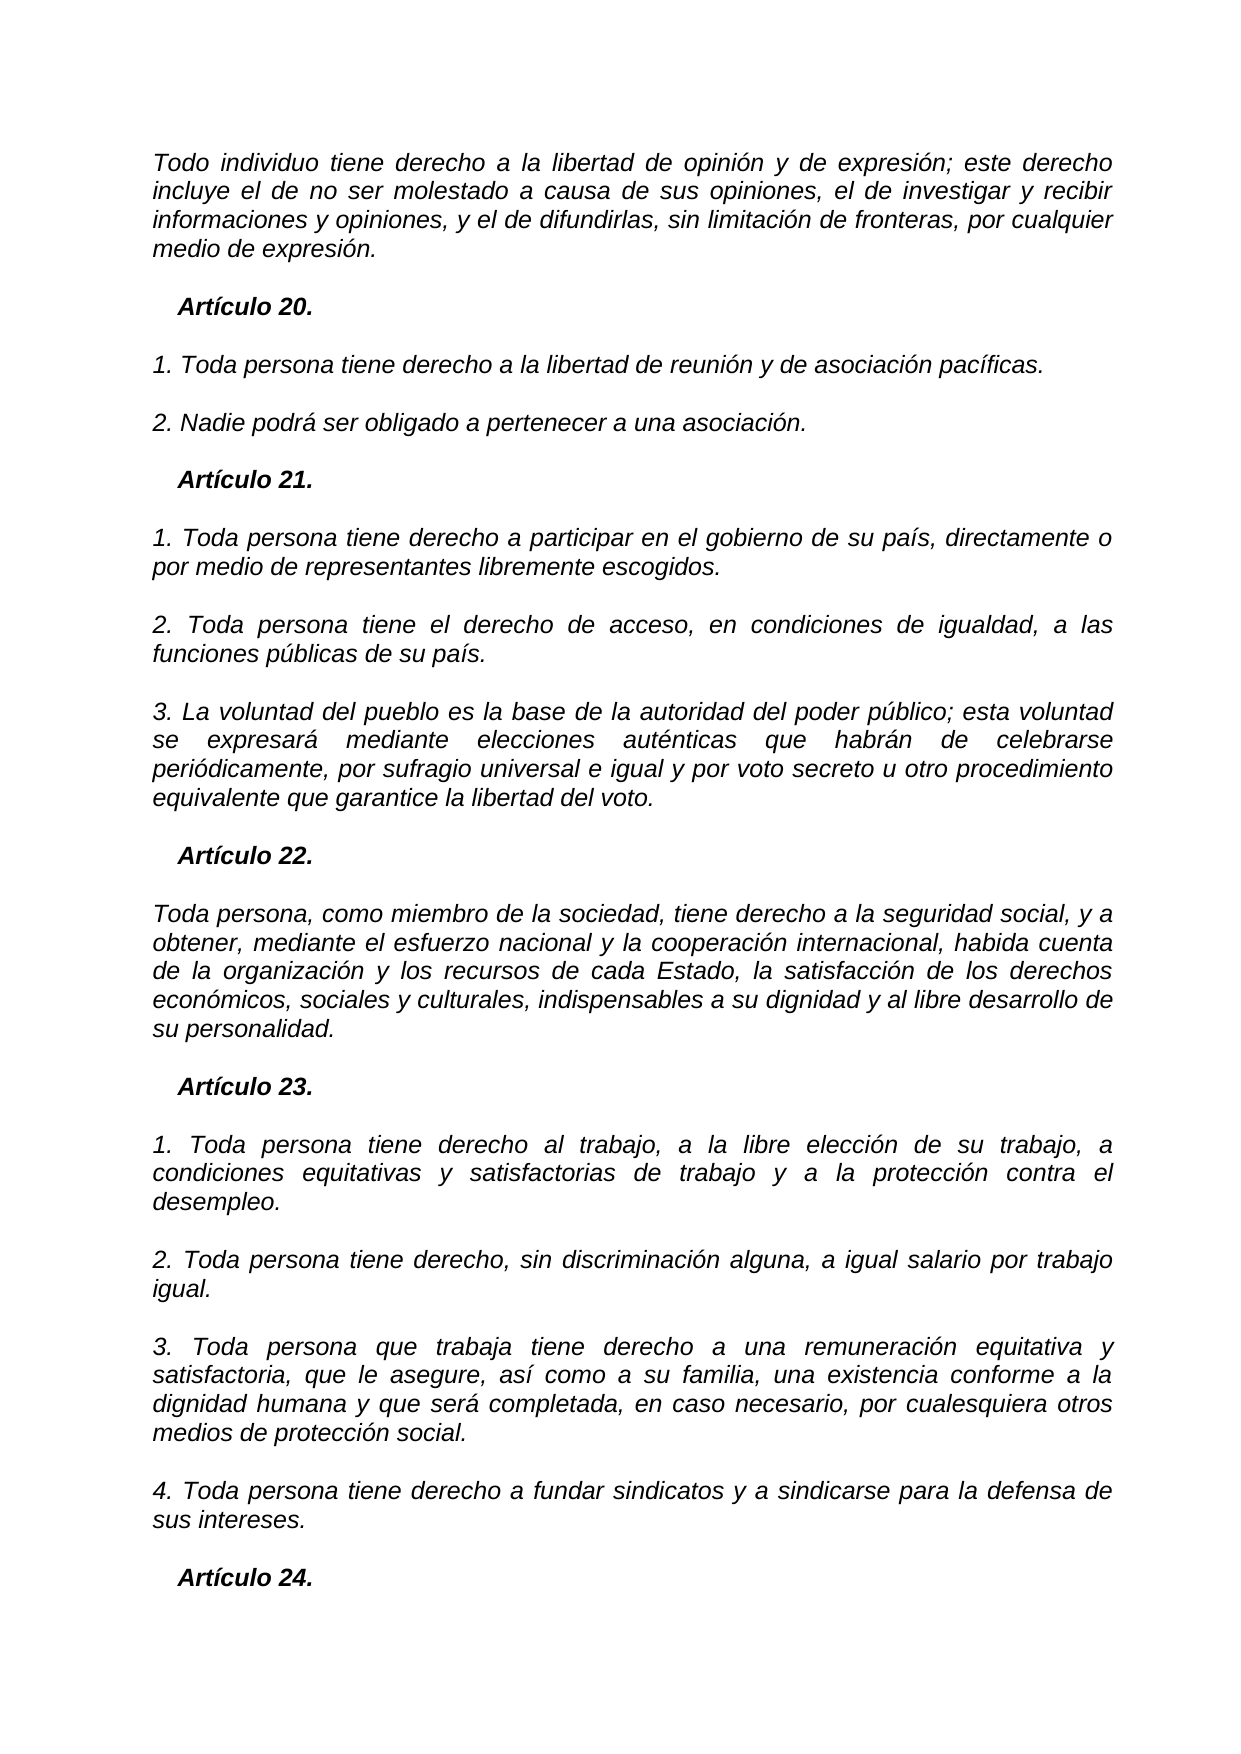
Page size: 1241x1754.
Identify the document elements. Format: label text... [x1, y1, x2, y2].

text 1. Toda persona tiene derecho a la libertad de reunión y de asociación pacíficas. [152, 350, 1115, 378]
text 2. Nadie podrá ser obligado a pertenecer a una asociación. [152, 408, 1115, 436]
text 3. La voluntad del pueblo es la base de la autoridad del poder público; esta voluntad se expresará mediante elecciones auténticas que habrán de celebrarse periódicamente, por sufragio universal e igual y por voto secreto u otro procedimiento equivalente que garantice la libertad del voto. [152, 697, 1115, 812]
text 1. Toda persona tiene derecho al trabajo, a la libre elección de su trabajo, a condiciones equitativas y satisfactorias de trabajo y a la protección contra el desempleo. [152, 1130, 1115, 1216]
text 2. Toda persona tiene derecho, sin discriminación alguna, a igual salario por trabajo igual. [152, 1245, 1115, 1303]
text Artículo 21. [177, 466, 1115, 494]
text 1. Toda persona tiene derecho a participar en el gobierno de su país, directamente o por medio de representantes libremente escogidos. [152, 523, 1115, 581]
text Artículo 23. [177, 1072, 1115, 1101]
text 4. Toda persona tiene derecho a fundar sindicatos y a sindicarse para la defensa de sus intereses. [152, 1476, 1115, 1533]
text Artículo 20. [177, 292, 1115, 321]
text Todo individuo tiene derecho a la libertad de opinión y de expresión; este derecho incluye el de no ser molestado a causa de sus opiniones, el de investigar y recibir informaciones y opiniones, y el de difundirlas, sin limitación de fronteras, por cualquier medio de expresión. [152, 148, 1115, 263]
text 3. Toda persona que trabaja tiene derecho a una remuneración equitativa y satisfactoria, que le asegure, así como a su familia, una existencia conforme a la dignidad humana y que será completada, en caso necesario, por cualesquiera otros medios de protección social. [152, 1332, 1115, 1447]
text Toda persona, como miembro de la sociedad, tiene derecho a la seguridad social, y a obtener, mediante el esfuerzo nacional y la cooperación internacional, habida cuenta de la organización y los recursos de cada Estado, la satisfacción de los derechos económicos, sociales y culturales, indispensables a su dignidad y al libre desarrollo de su personalidad. [152, 899, 1115, 1043]
text Artículo 22. [177, 841, 1115, 870]
text Artículo 24. [177, 1563, 1115, 1591]
text 2. Toda persona tiene el derecho de acceso, en condiciones de igualdad, a las funciones públicas de su país. [152, 610, 1115, 668]
